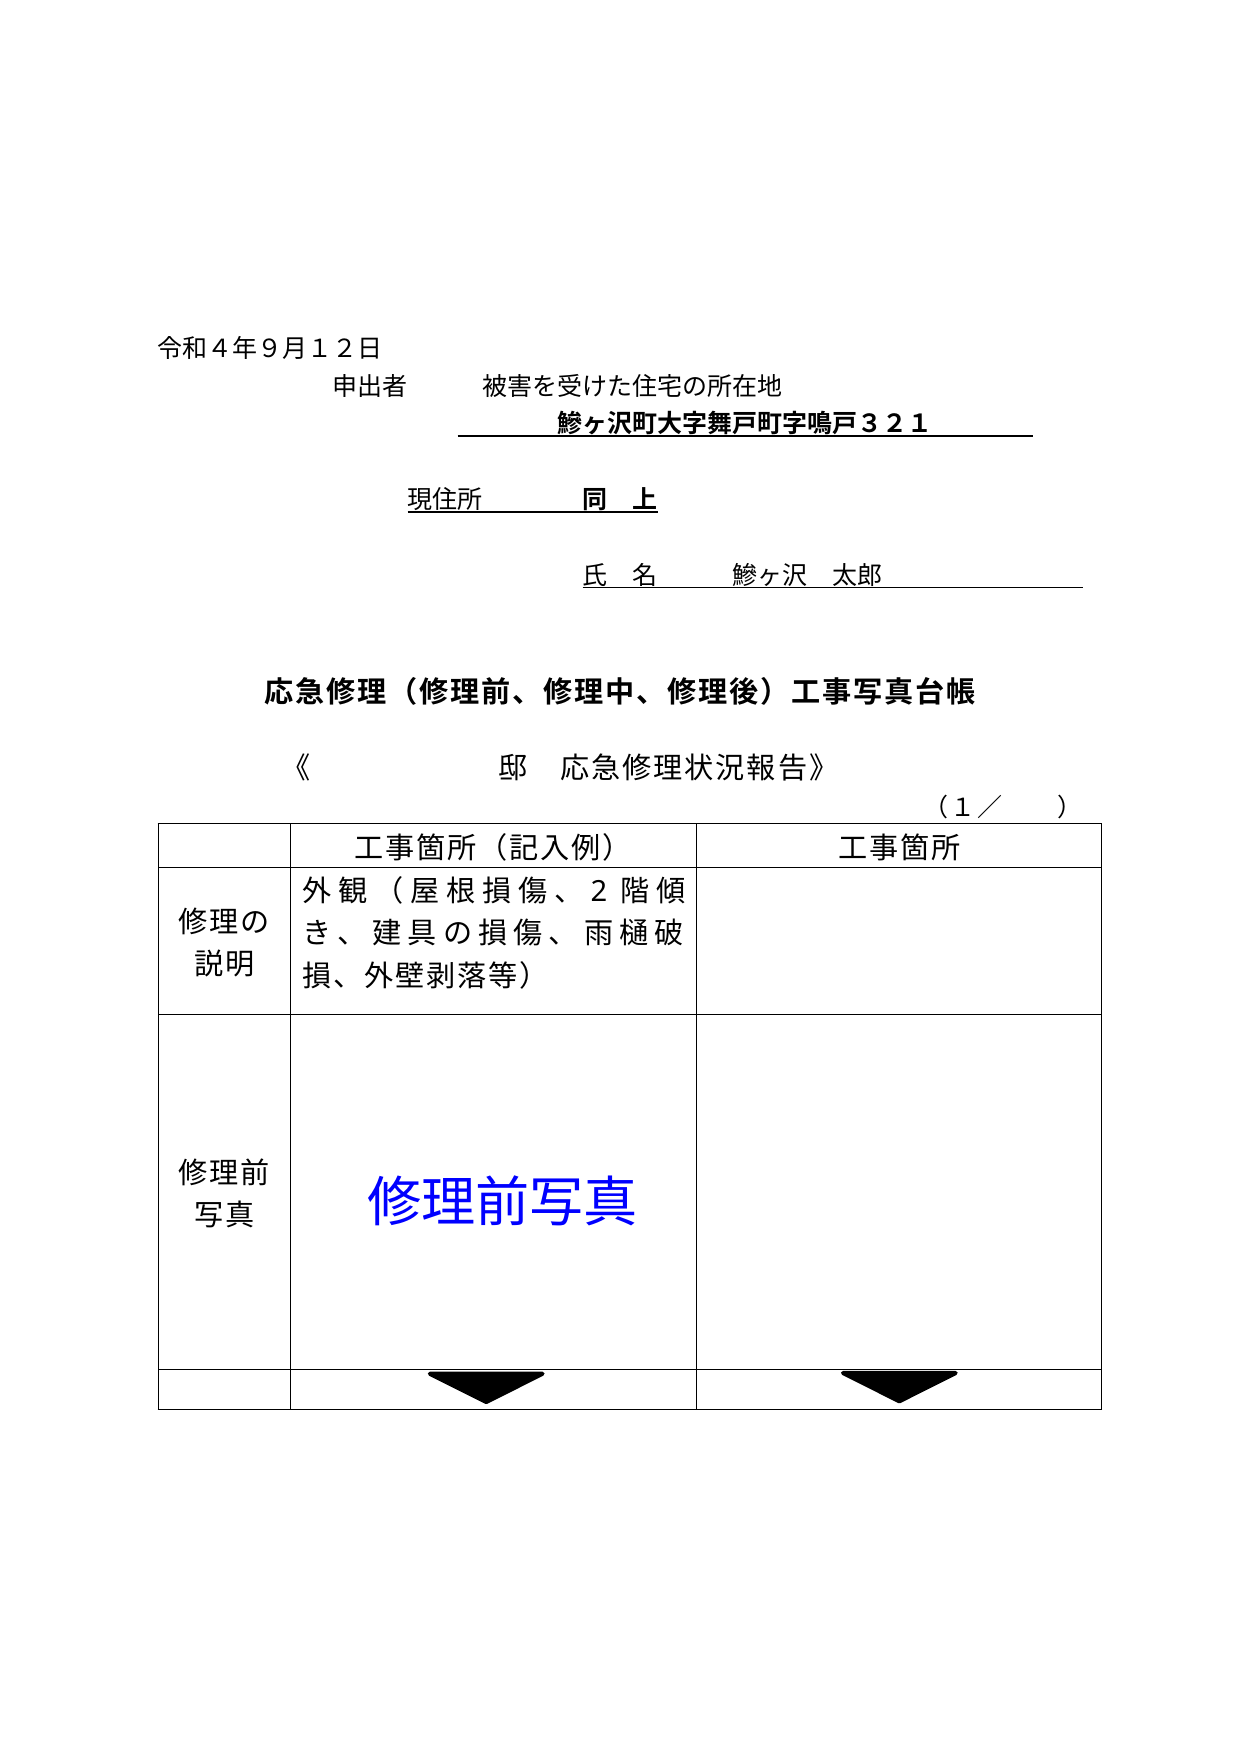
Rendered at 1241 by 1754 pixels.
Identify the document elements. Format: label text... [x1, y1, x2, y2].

table_header 工事箇所（記入例） [291, 824, 696, 867]
text 鰺ヶ沢町大字舞戸町字鳴戸３２１ [158, 403, 1083, 441]
table_cell 外観（屋根損傷、2階傾き、建具の損傷、雨樋破損、外壁剥落等） [291, 868, 696, 1014]
table_cell [697, 868, 1101, 1014]
table_cell [291, 1015, 696, 1369]
text 氏 名 鰺ヶ沢 太郎 [158, 555, 1083, 593]
text （１／ ） [158, 787, 1083, 823]
table_cell [159, 1370, 290, 1409]
text 応急修理（修理前、修理中、修理後）工事写真台帳 [158, 668, 1083, 711]
text 《 邸 応急修理状況報告》 [158, 745, 1083, 787]
text 現住所 同 上 [158, 479, 1083, 517]
table_header 工事箇所 [697, 824, 1101, 867]
table_cell [697, 1015, 1101, 1369]
table_cell [697, 1370, 1101, 1409]
table_cell 修理前 写真 [159, 1015, 290, 1369]
table_cell 修理の 説明 [159, 868, 290, 1014]
table_header [159, 824, 290, 867]
table_cell [291, 1370, 696, 1409]
text 申出者 被害を受けた住宅の所在地 [158, 365, 1083, 403]
text 令和４年９月１２日 [158, 327, 1083, 365]
